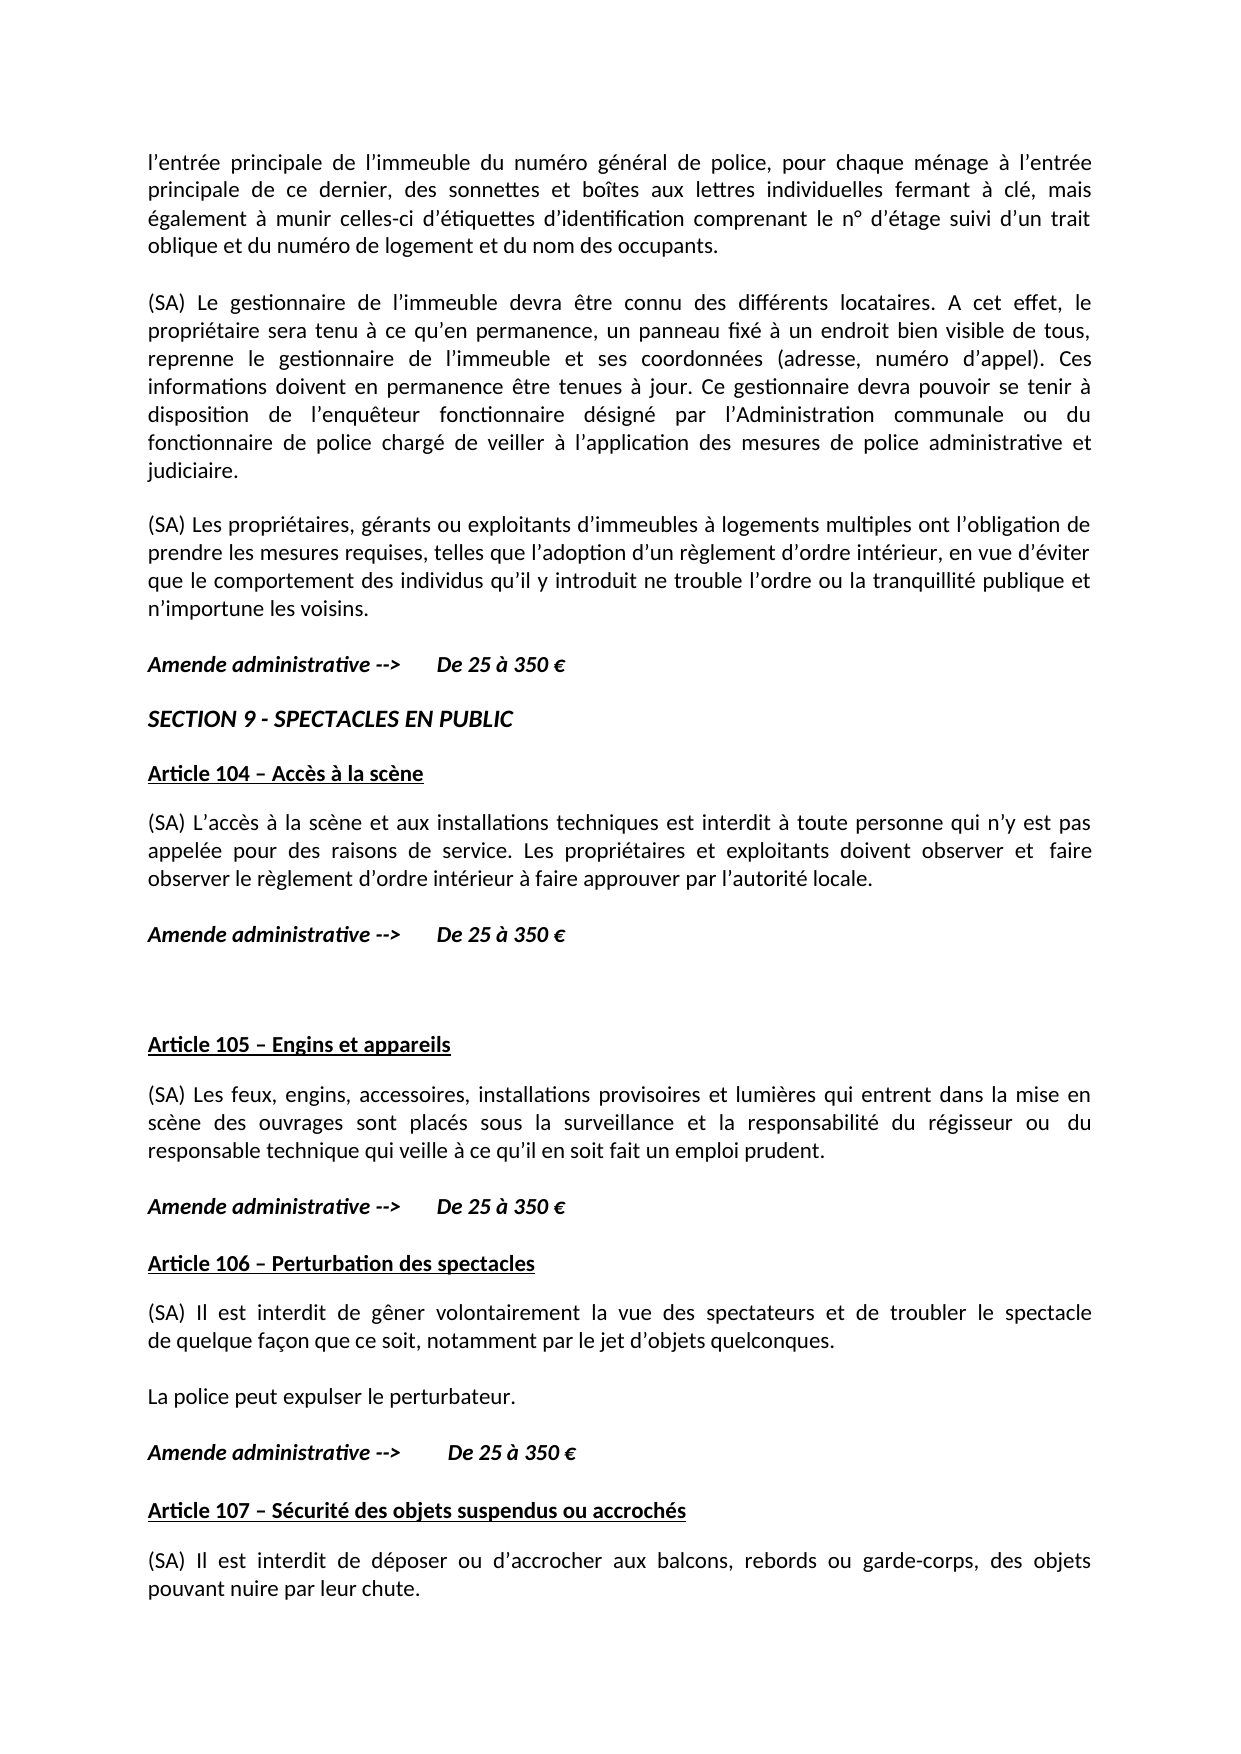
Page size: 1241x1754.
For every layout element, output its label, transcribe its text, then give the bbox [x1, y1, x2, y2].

text Amende administrative --> De 25 à 350 € [148, 921, 1093, 948]
text (SA) Le gestionnaire de l’immeuble devra être connu des différents locataires. A cet effet, le propriétaire sera tenu à ce qu’en permanence, un panneau fixé à un endroit bien visible de tous, reprenne le gestionnaire de l’immeuble et ses coordonnées (adresse, numéro d’appel). Ces informations doivent en permanence être tenues à jour. Ce gestionnaire devra pouvoir se tenir à disposition de l’enquêteur fonctionnaire désigné par l’Administration communale ou du fonctionnaire de police chargé de veiller à l’application des mesures de police administrative et judiciaire. [148, 288, 1093, 484]
subtitle SECTION 9 - SPECTACLES EN PUBLIC [148, 703, 1093, 734]
text Amende administrative --> De 25 à 350 € [148, 1438, 1093, 1467]
subtitle Article 104 – Accès à la scène [148, 759, 1093, 787]
text (SA) Les propriétaires, gérants ou exploitants d’immeubles à logements multiples ont l’obligation de prendre les mesures requises, telles que l’adoption d’un règlement d’ordre intérieur, en vue d’éviter que le comportement des individus qu’il y introduit ne trouble l’ordre ou la tranquillité publique et n’importune les voisins. [148, 511, 1093, 623]
text (SA) Il est interdit de déposer ou d’accrocher aux balcons, rebords ou garde-corps, des objets pouvant nuire par leur chute. [148, 1546, 1093, 1602]
subtitle Article 106 – Perturbation des spectacles [148, 1249, 1093, 1277]
text (SA) L’accès à la scène et aux installations techniques est interdit à toute personne qui n’y est pas appelée pour des raisons de service. Les propriétaires et exploitants doivent observer et faire observer le règlement d’ordre intérieur à faire approuver par l’autorité locale. [148, 808, 1093, 892]
text (SA) Les feux, engins, accessoires, installations provisoires et lumières qui entrent dans la mise en scène des ouvrages sont placés sous la surveillance et la responsabilité du régisseur ou du responsable technique qui veille à ce qu’il en soit fait un emploi prudent. [148, 1080, 1093, 1164]
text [148, 148, 1093, 260]
text Amende administrative --> De 25 à 350 € [148, 651, 1093, 679]
text (SA) Il est interdit de gêner volontairement la vue des spectateurs et de troubler le spectacle de quelque façon que ce soit, notamment par le jet d’objets quelconques. [148, 1298, 1093, 1354]
text La police peut expulser le perturbateur. [148, 1382, 1093, 1411]
text Amende administrative --> De 25 à 350 € [148, 1192, 1093, 1220]
subtitle Article 107 – Sécurité des objets suspendus ou accrochés [148, 1496, 1093, 1524]
subtitle Article 105 – Engins et appareils [148, 1030, 1093, 1058]
